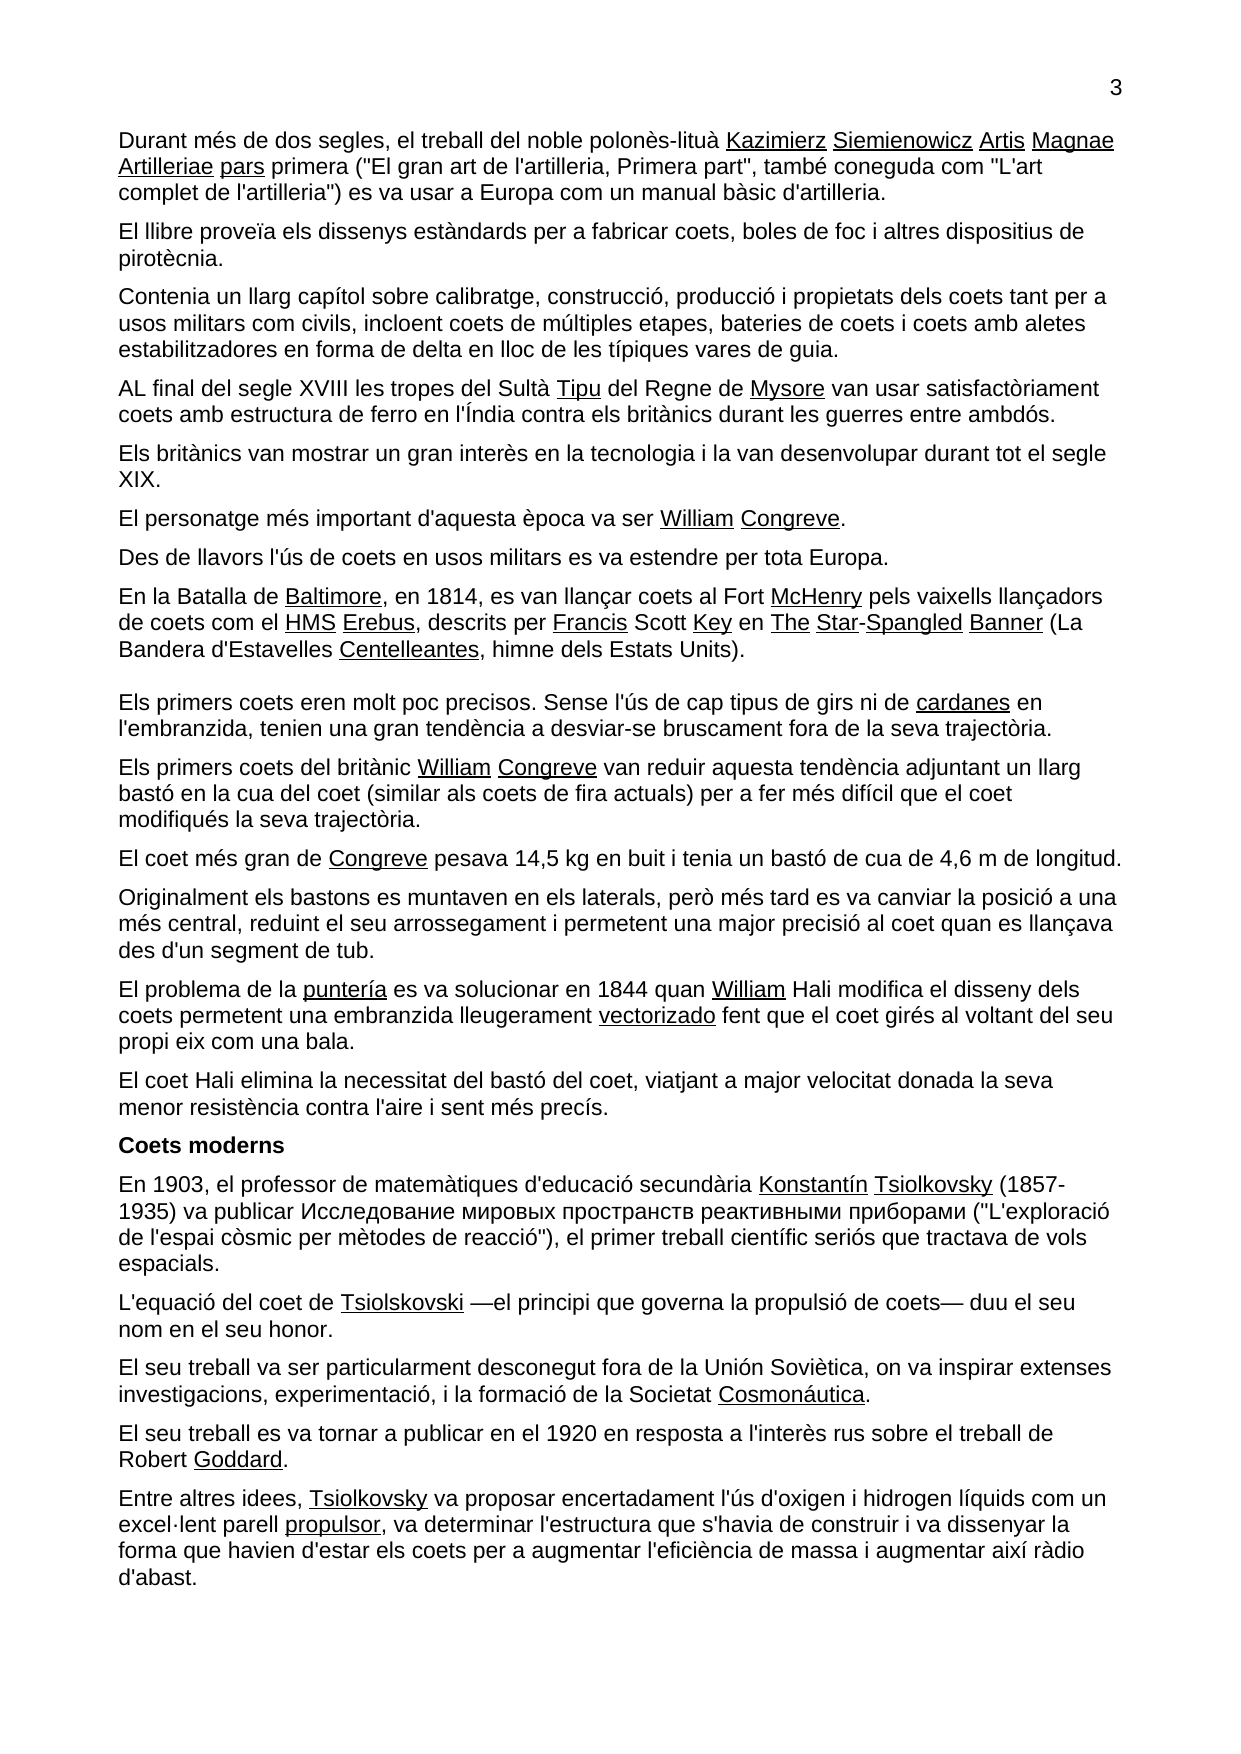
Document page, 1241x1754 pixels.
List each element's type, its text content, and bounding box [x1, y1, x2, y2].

text El seu treball es va tornar a publicar en el 1920 en resposta a l'interès rus sobre el treball de Robert Goddard. [118, 1419, 1122, 1472]
text En 1903, el professor de matemàtiques d'educació secundària Konstantín Tsiolkovsky (1857-1935) va publicar Исследование мировых пространств реактивными приборами ("L'exploració de l'espai còsmic per mètodes de reacció"), el primer treball científic seriós que tractava de vols espacials. [118, 1171, 1122, 1277]
text Coets moderns [118, 1132, 1122, 1159]
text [118, 1485, 1122, 1617]
text Originalment els bastons es muntaven en els laterals, però més tard es va canviar la posició a una més central, reduint el seu arrossegament i permetent una major precisió al coet quan es llançava des d'un segment de tub. [118, 884, 1122, 963]
text AL final del segle XVIII les tropes del Sultà Tipu del Regne de Mysore van usar satisfactòriament coets amb estructura de ferro en l'Índia contra els britànics durant les guerres entre ambdós. [118, 375, 1122, 428]
text Els primers coets del britànic William Congreve van reduir aquesta tendència adjuntant un llarg bastó en la cua del coet (similar als coets de fira actuals) per a fer més difícil que el coet modifiqués la seva trajectòria. [118, 754, 1122, 833]
text El personatge més important d'aquesta època va ser William Congreve. [118, 505, 1122, 532]
text El coet més gran de Congreve pesava 14,5 kg en buit i tenia un bastó de cua de 4,6 m de longitud. [118, 845, 1122, 872]
text Des de llavors l'ús de coets en usos militars es va estendre per tota Europa. [118, 544, 1122, 571]
text El coet Hali elimina la necessitat del bastó del coet, viatjant a major velocitat donada la seva menor resistència contra l'aire i sent més precís. [118, 1067, 1122, 1120]
text El problema de la puntería es va solucionar en 1844 quan William Hali modifica el disseny dels coets permetent una embranzida lleugerament vectorizado fent que el coet girés al voltant del seu propi eix com una bala. [118, 976, 1122, 1055]
text El llibre proveïa els dissenys estàndards per a fabricar coets, boles de foc i altres dispositius de pirotècnia. [118, 218, 1122, 271]
text El seu treball va ser particularment desconegut fora de la Unión Soviètica, on va inspirar extenses investigacions, experimentació, i la formació de la Societat Cosmonáutica. [118, 1354, 1122, 1407]
text En la Batalla de Baltimore, en 1814, es van llançar coets al Fort McHenry pels vaixells llançadors de coets com el HMS Erebus, descrits per Francis Scott Key en The Star-Spangled Banner (La Bandera d'Estavelles Centelleantes, himne dels Estats Units). Els primers coets eren molt poc precisos. Sense l'ús de cap tipus de girs ni de cardanes en l'embranzida, tenien una gran tendència a desviar-se bruscament fora de la seva trajectòria. [118, 583, 1122, 741]
text Durant més de dos segles, el treball del noble polonès-lituà Kazimierz Siemienowicz Artis Magnae Artilleriae pars primera ("El gran art de l'artilleria, Primera part", també coneguda com "L'art complet de l'artilleria") es va usar a Europa com un manual bàsic d'artilleria. [118, 127, 1122, 206]
text Contenia un llarg capítol sobre calibratge, construcció, producció i propietats dels coets tant per a usos militars com civils, incloent coets de múltiples etapes, bateries de coets i coets amb aletes estabilitzadores en forma de delta en lloc de les típiques vares de guia. [118, 283, 1122, 362]
text Els britànics van mostrar un gran interès en la tecnologia i la van desenvolupar durant tot el segle XIX. [118, 440, 1122, 493]
text L'equació del coet de Tsiolskovski —el principi que governa la propulsió de coets— duu el seu nom en el seu honor. [118, 1289, 1122, 1342]
